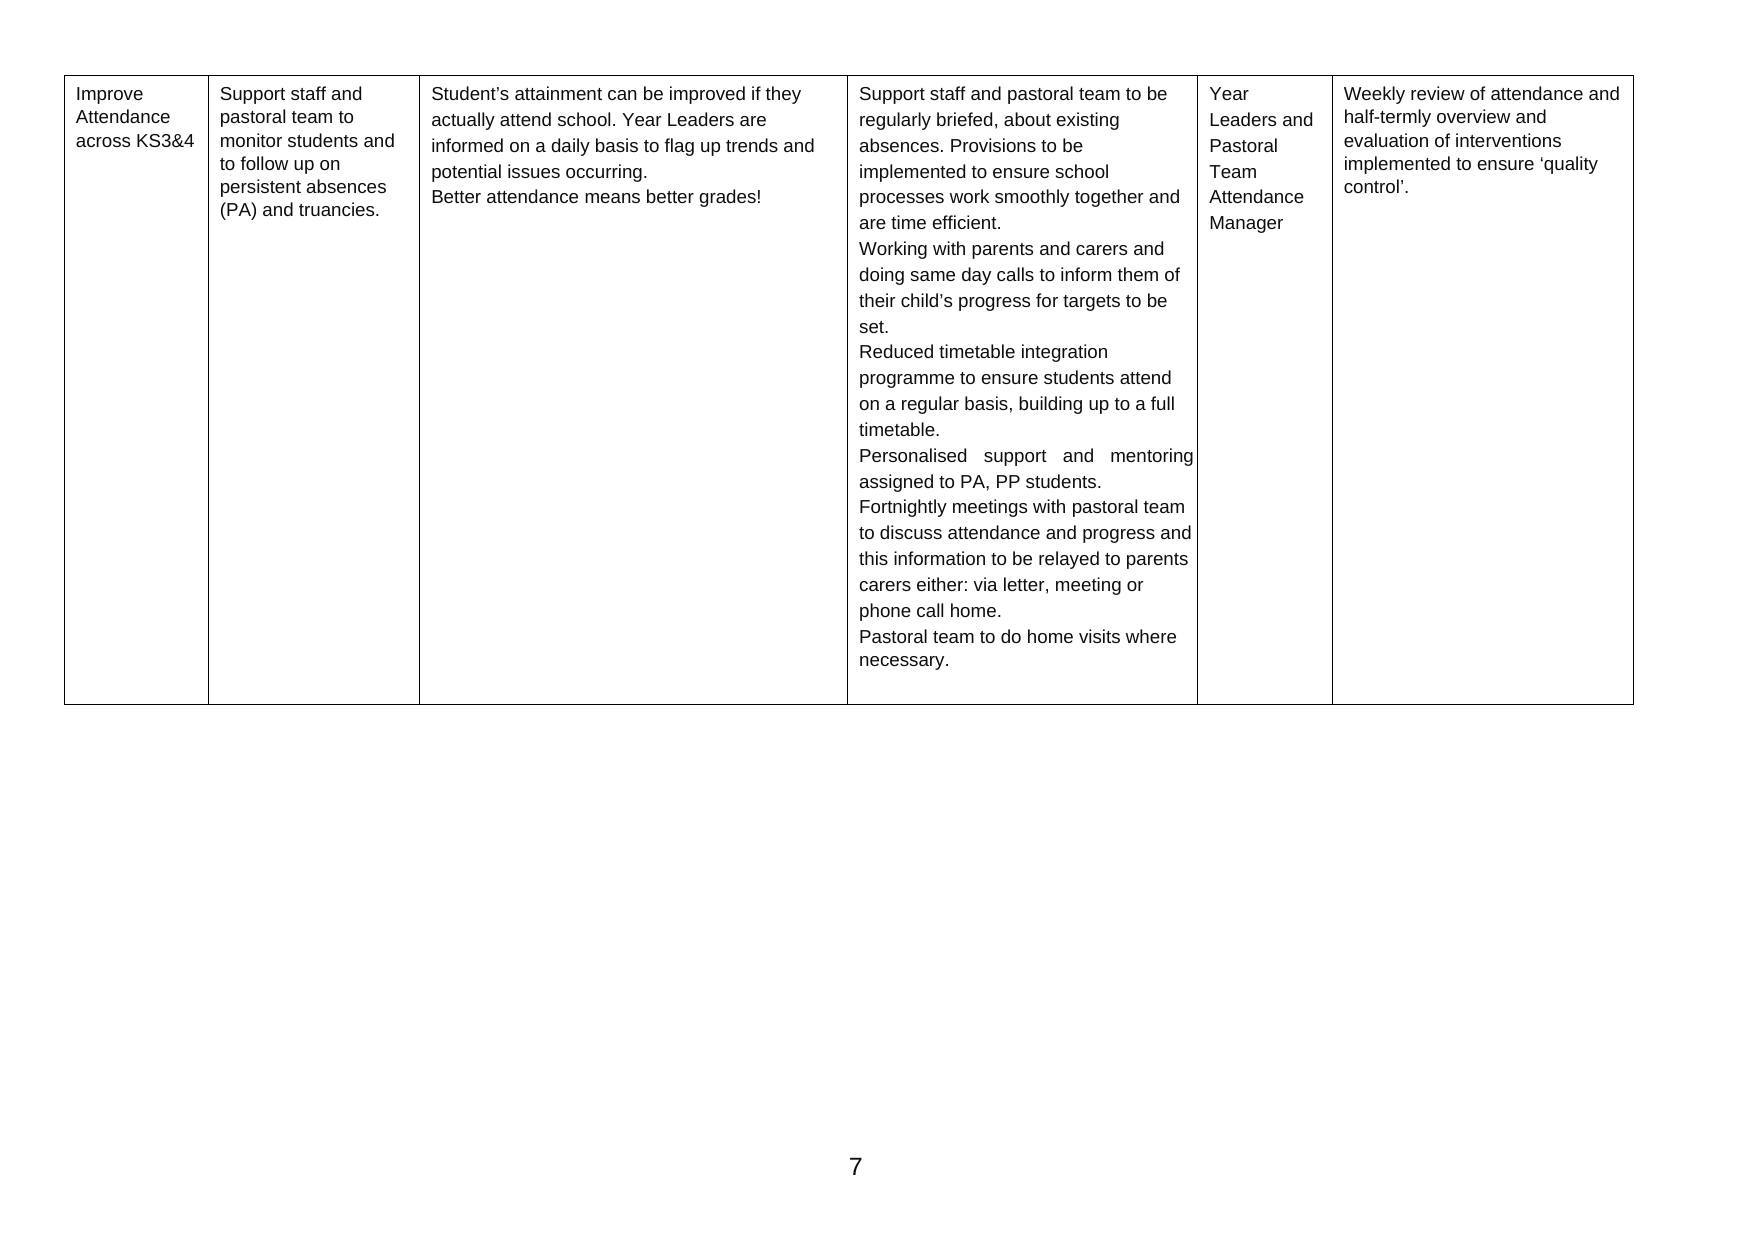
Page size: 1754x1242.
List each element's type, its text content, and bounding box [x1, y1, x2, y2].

table_cell Year Leaders and Pastoral Team Attendance Manager [1198, 76, 1332, 704]
table_cell Student’s attainment can be improved if they actually attend school. Year Leaders are informed on a daily basis to flag up trends and potential issues occurring. Better attendance means better grades! [420, 76, 847, 704]
table_cell Support staff and pastoral team to monitor students and to follow up on persistent absences (PA) and truancies. [209, 76, 419, 704]
table_cell Improve Attendance across KS3&4 [65, 76, 208, 704]
table_cell Weekly review of attendance and half-termly overview and evaluation of interventions implemented to ensure ‘quality control’. [1333, 76, 1633, 704]
table_cell Support staff and pastoral team to be regularly briefed, about existing absences. Provisions to be implemented to ensure school processes work smoothly together and are time efficient. Working with parents and carers and doing same day calls to inform them of their child’s progress for targets to be set. Reduced timetable integration programme to ensure students attend on a regular basis, building up to a full timetable. Personalised support and mentoring assigned to PA, PP students. Fortnightly meetings with pastoral team to discuss attendance and progress and this information to be relayed to parents carers either: via letter, meeting or phone call home. Pastoral team to do home visits where necessary. [848, 76, 1197, 704]
